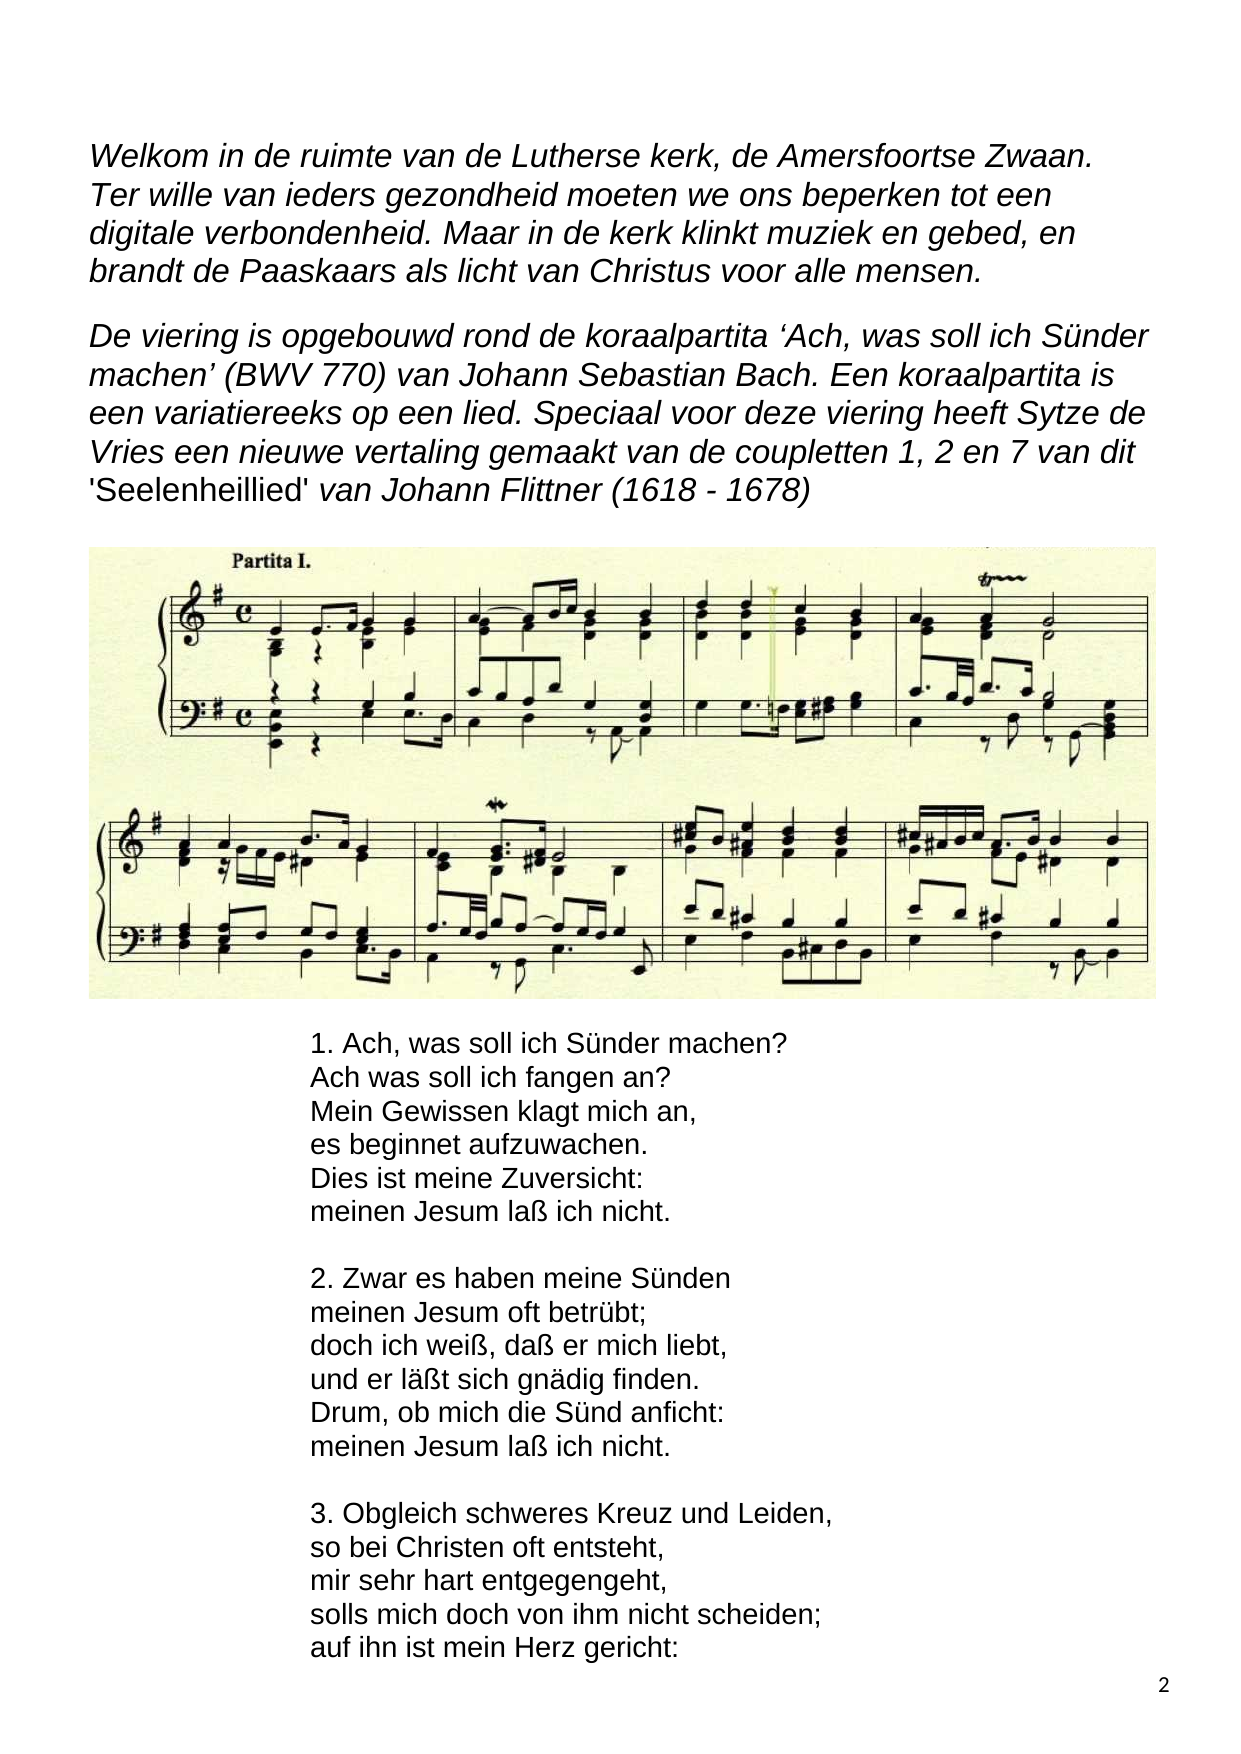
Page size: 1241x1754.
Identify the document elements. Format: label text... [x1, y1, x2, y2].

text und er läßt sich gnädig finden. [310, 1362, 1169, 1396]
text 2. Zwar es haben meine Sünden [310, 1261, 1169, 1295]
text Mein Gewissen klagt mich an, [310, 1094, 1169, 1127]
text so bei Christen oft entsteht, [310, 1530, 1169, 1563]
text es beginnet aufzuwachen. [310, 1127, 1169, 1161]
text doch ich weiß, daß er mich liebt, [310, 1328, 1169, 1362]
text Dies ist meine Zuversicht: [310, 1161, 1169, 1194]
text auf ihn ist mein Herz gericht: [310, 1630, 1169, 1664]
text 3. Obgleich schweres Kreuz und Leiden, [310, 1496, 1169, 1530]
text meinen Jesum oft betrübt; [310, 1295, 1169, 1328]
text De viering is opgebouwd rond de koraalpartita ‘Ach, was soll ich Sünder machen’ (BWV 770) van Johann Sebastian Bach. Een koraalpartita is een variatiereeks op een lied. Speciaal voor deze viering heeft Sytze de Vries een nieuwe vertaling gemaakt van de coupletten 1, 2 en 7 van dit 'Seelenheillied' van Johann Flittner (1618 - 1678) [89, 316, 1169, 508]
text meinen Jesum laß ich nicht. [310, 1194, 1169, 1228]
text meinen Jesum laß ich nicht. [310, 1429, 1169, 1463]
text solls mich doch von ihm nicht scheiden; [310, 1597, 1169, 1630]
picture [88, 547, 1156, 999]
text mir sehr hart entgegengeht, [310, 1563, 1169, 1597]
text Ach was soll ich fangen an? [310, 1060, 1169, 1094]
text 1. Ach, was soll ich Sünder machen? [310, 1027, 1169, 1060]
text Drum, ob mich die Sünd anficht: [310, 1396, 1169, 1429]
